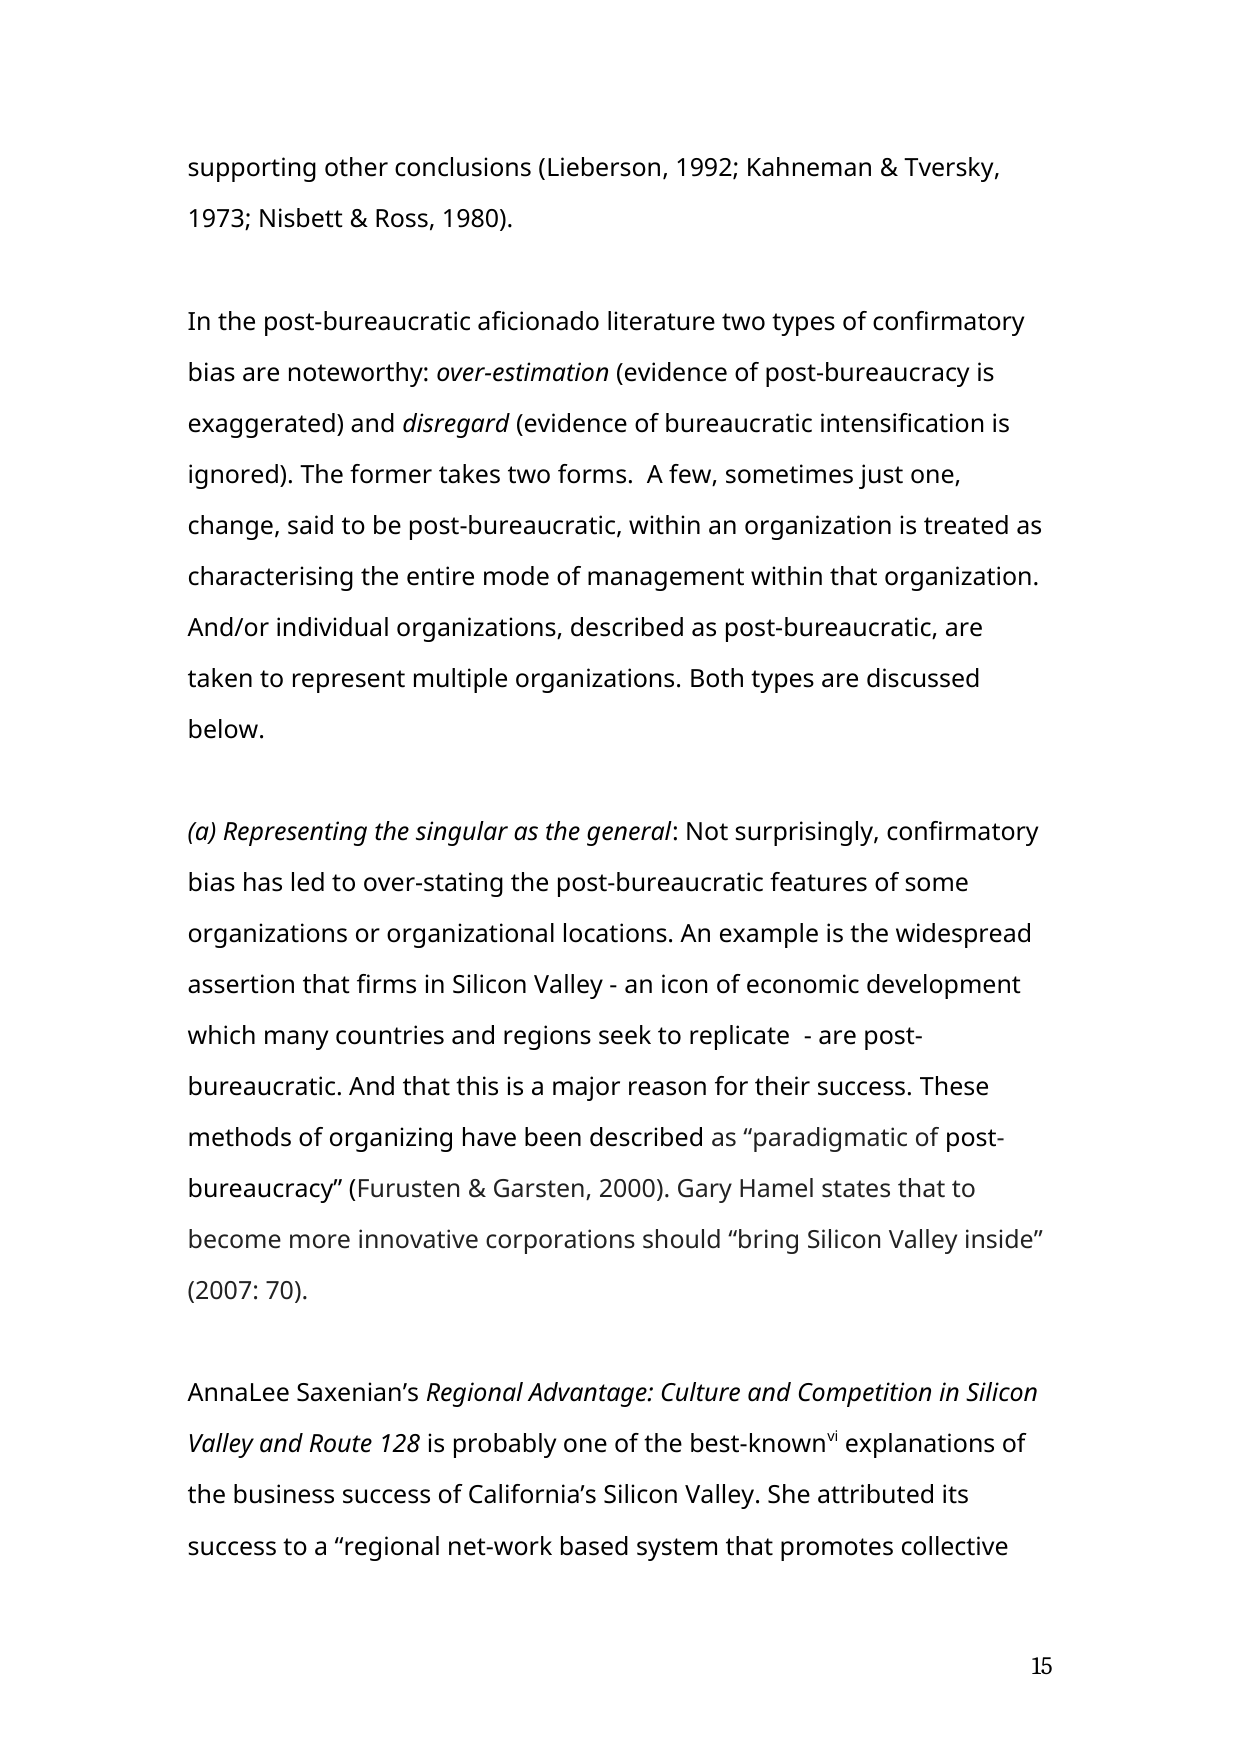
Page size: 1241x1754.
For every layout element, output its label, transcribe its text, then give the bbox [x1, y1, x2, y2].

text In the post-bureaucratic aficionado literature two types of confirmatory bias are noteworthy: over-estimation (evidence of post-bureaucracy is exaggerated) and disregard (evidence of bureaucratic intensification is ignored). The former takes two forms. A few, sometimes just one, change, said to be post-bureaucratic, within an organization is treated as characterising the entire mode of management within that organization. And/or individual organizations, described as post-bureaucratic, are taken to represent multiple organizations. Both types are discussed below. [187, 303, 1053, 746]
text (a) Representing the singular as the general: Not surprisingly, confirmatory bias has led to over-stating the post-bureaucratic features of some organizations or organizational locations. An example is the widespread assertion that firms in Silicon Valley - an icon of economic development which many countries and regions seek to replicate - are post-bureaucratic. And that this is a major reason for their success. These methods of organizing have been described as “paradigmatic of post-bureaucracy” (Furusten & Garsten, 2000). Gary Hamel states that to become more innovative corporations should “bring Silicon Valley inside” (2007: 70). [187, 813, 1053, 1307]
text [187, 150, 1053, 235]
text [187, 1375, 1053, 1562]
